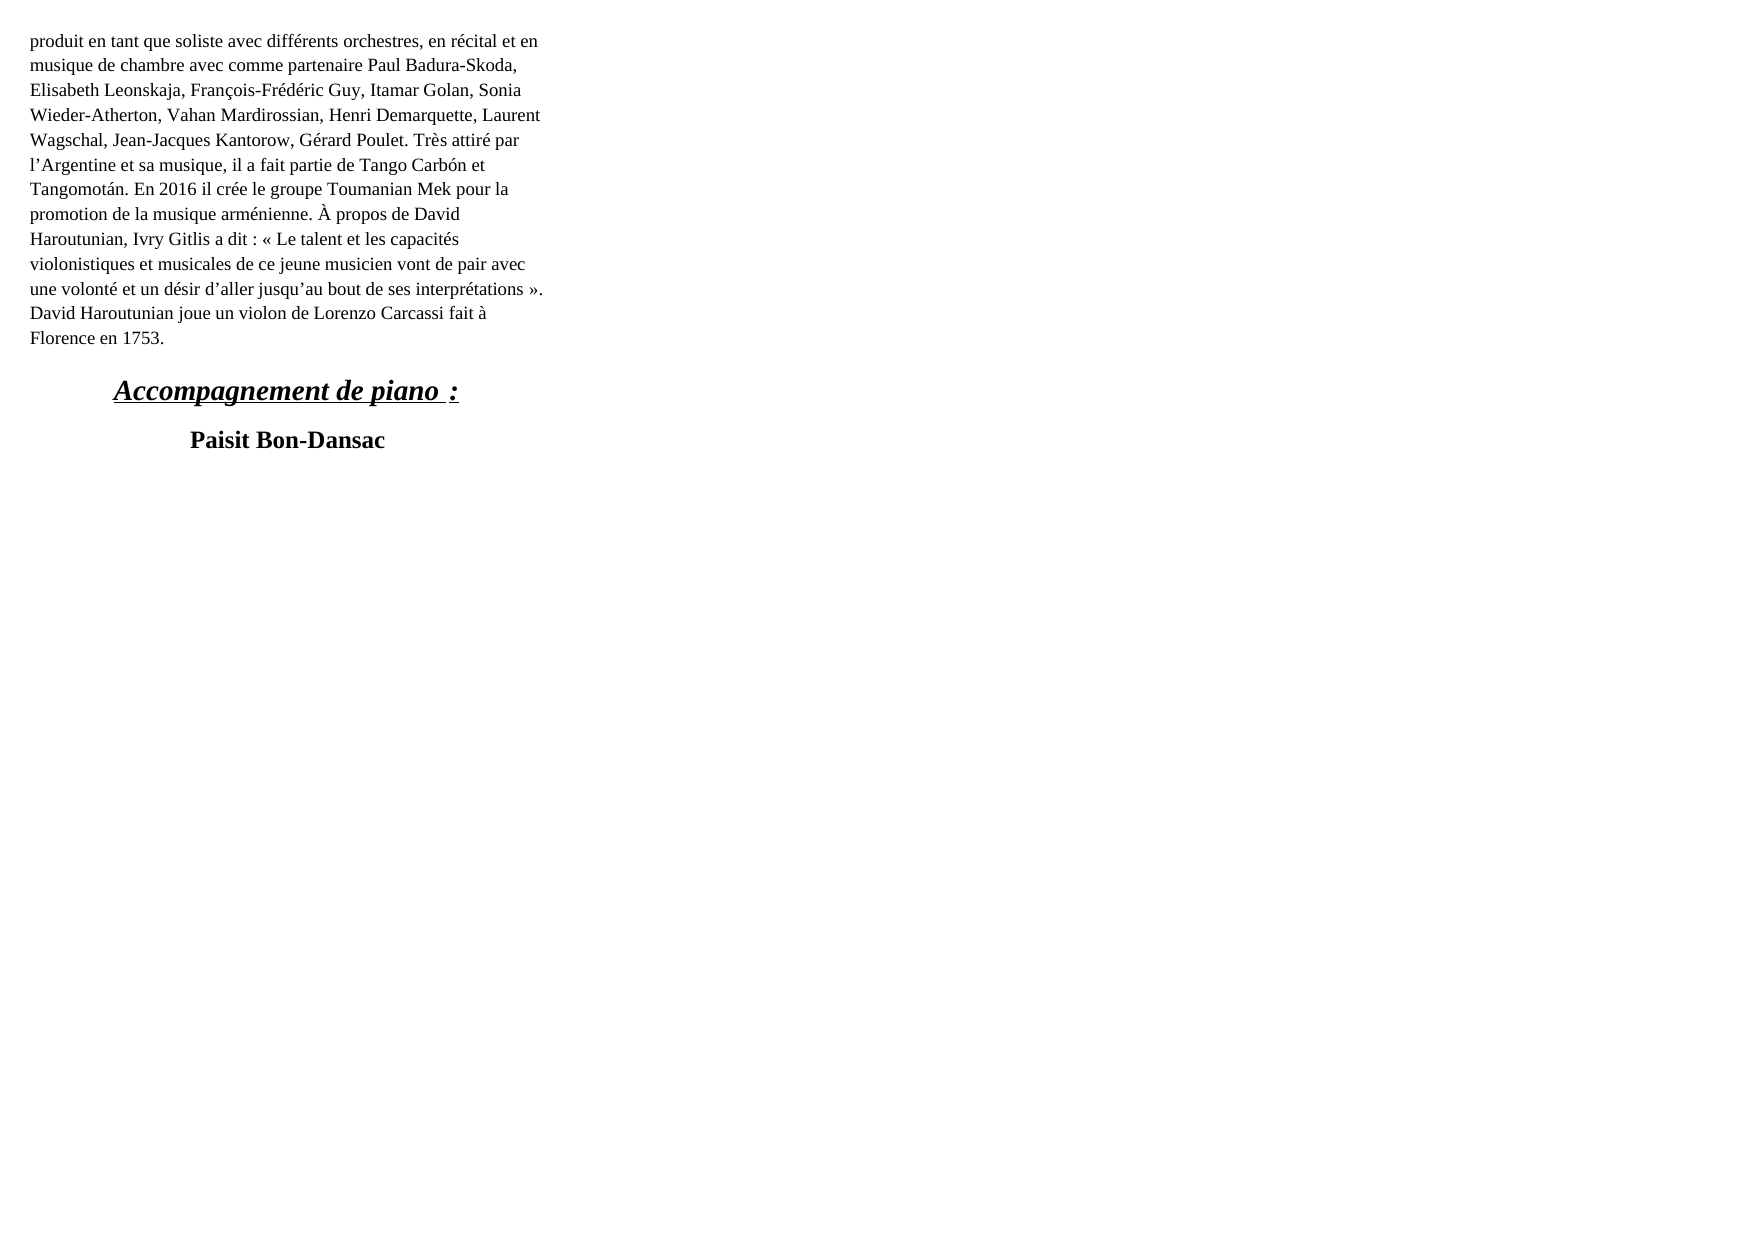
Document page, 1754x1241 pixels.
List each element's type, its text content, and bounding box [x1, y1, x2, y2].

text Paisit Bon-Dansac [29, 426, 545, 454]
text Accompagnement de piano : [29, 373, 545, 406]
